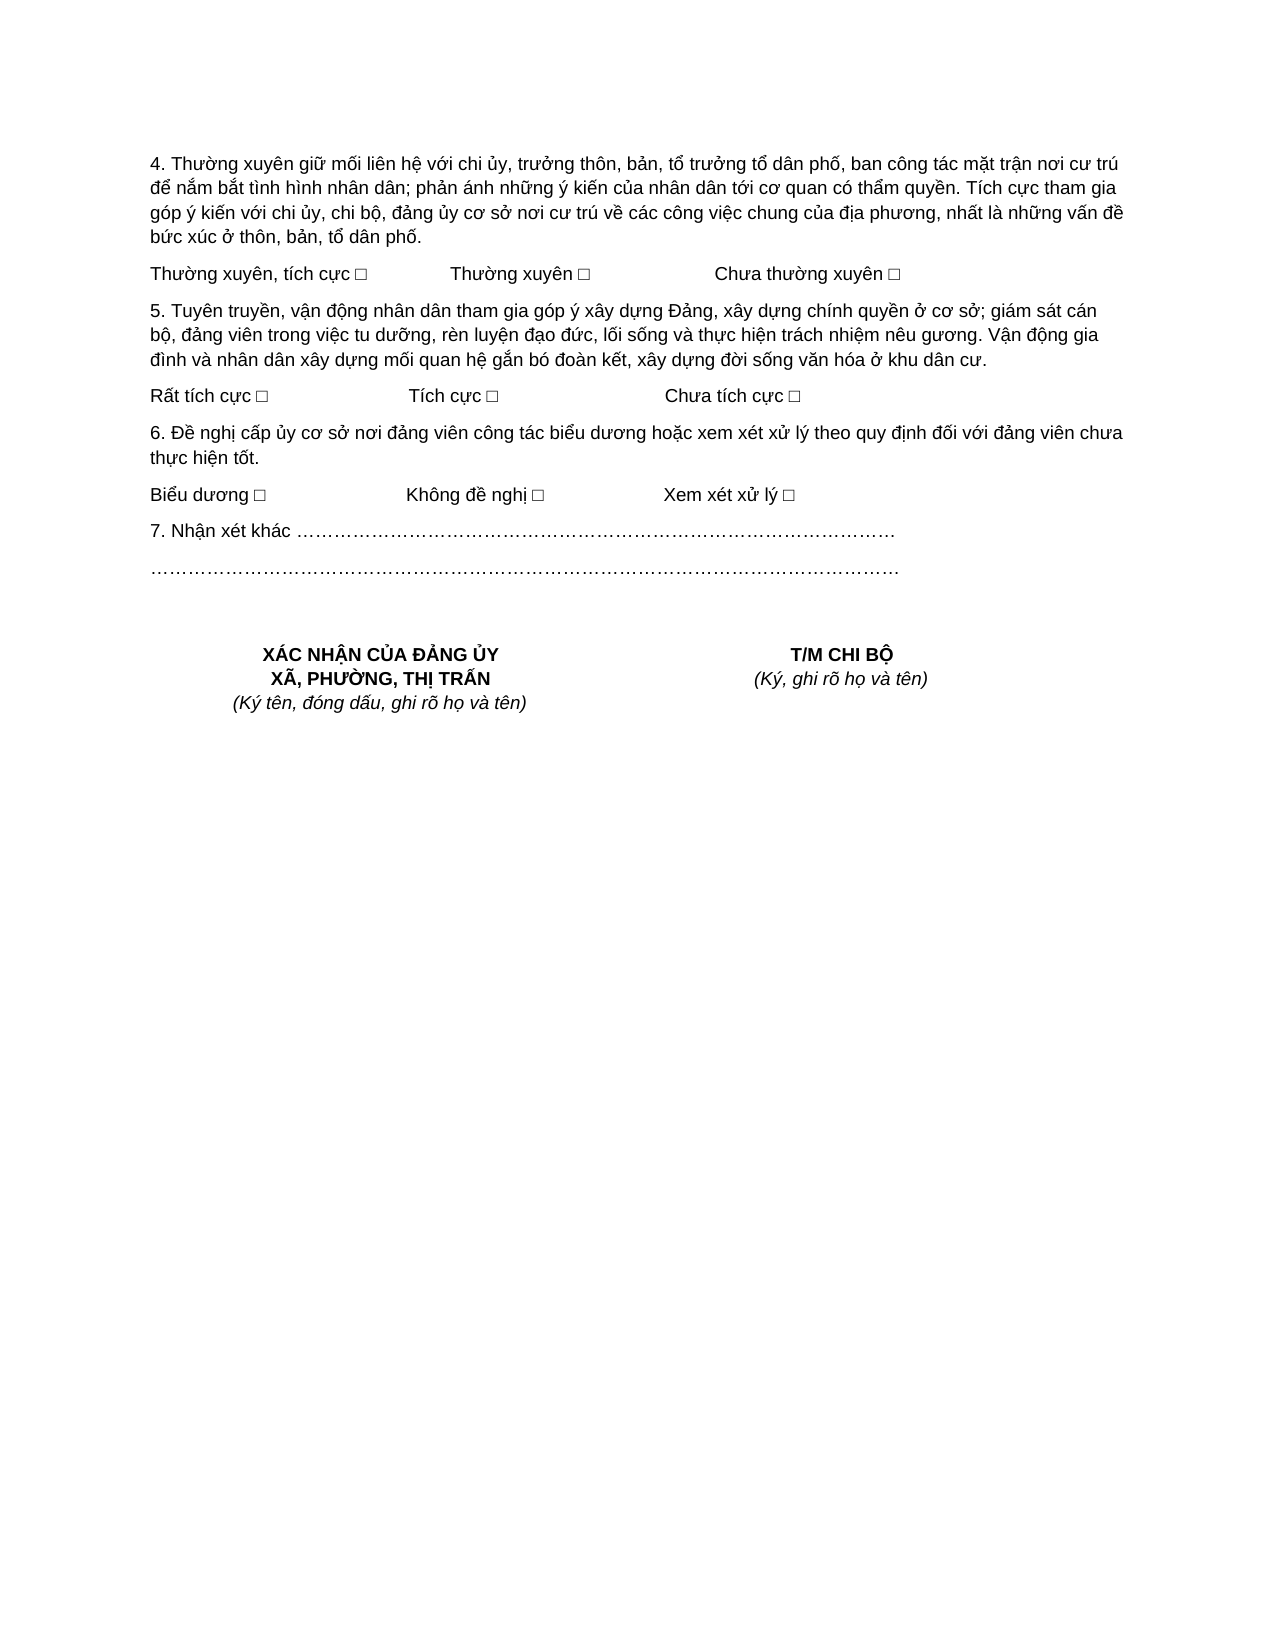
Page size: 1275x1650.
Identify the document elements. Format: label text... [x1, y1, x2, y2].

text 7. Nhận xét khác …………………………………………………………………………………… [150, 517, 1125, 542]
text 6. Đề nghị cấp ủy cơ sở nơi đảng viên công tác biểu dương hoặc xem xét xử lý theo quy định đối với đảng viên chưa thực hiện tốt. [150, 419, 1125, 468]
text Rất tích cực □ Tích cực □ Chưa tích cực □ [150, 382, 1125, 407]
table_header XÁC NHẬN CỦA ĐẢNG ỦY XÃ, PHƯỜNG, THỊ TRẤN (Ký tên, đóng dấu, ghi rõ họ và tên) [150, 628, 611, 726]
text Thường xuyên, tích cực □ Thường xuyên □ Chưa thường xuyên □ [150, 260, 1125, 284]
text 5. Tuyên truyền, vận động nhân dân tham gia góp ý xây dựng Đảng, xây dựng chính quyền ở cơ sở; giám sát cán bộ, đảng viên trong việc tu dưỡng, rèn luyện đạo đức, lối sống và thực hiện trách nhiệm nêu gương. Vận động gia đình và nhân dân xây dựng mối quan hệ gắn bó đoàn kết, xây dựng đời sống văn hóa ở khu dân cư. [150, 297, 1125, 370]
text 4. Thường xuyên giữ mối liên hệ với chi ủy, trưởng thôn, bản, tổ trưởng tổ dân phố, ban công tác mặt trận nơi cư trú để nắm bắt tình hình nhân dân; phản ánh những ý kiến của nhân dân tới cơ quan có thẩm quyền. Tích cực tham gia góp ý kiến với chi ủy, chi bộ, đảng ủy cơ sở nơi cư trú về các công việc chung của địa phương, nhất là những vấn đề bức xúc ở thôn, bản, tổ dân phố. [150, 150, 1125, 247]
table_header T/M CHI BỘ (Ký, ghi rõ họ và tên) [611, 628, 1072, 726]
text ………………………………………………………………………………………………………… [150, 554, 1125, 579]
text Biểu dương □ Không đề nghị □ Xem xét xử lý □ [150, 481, 1125, 505]
